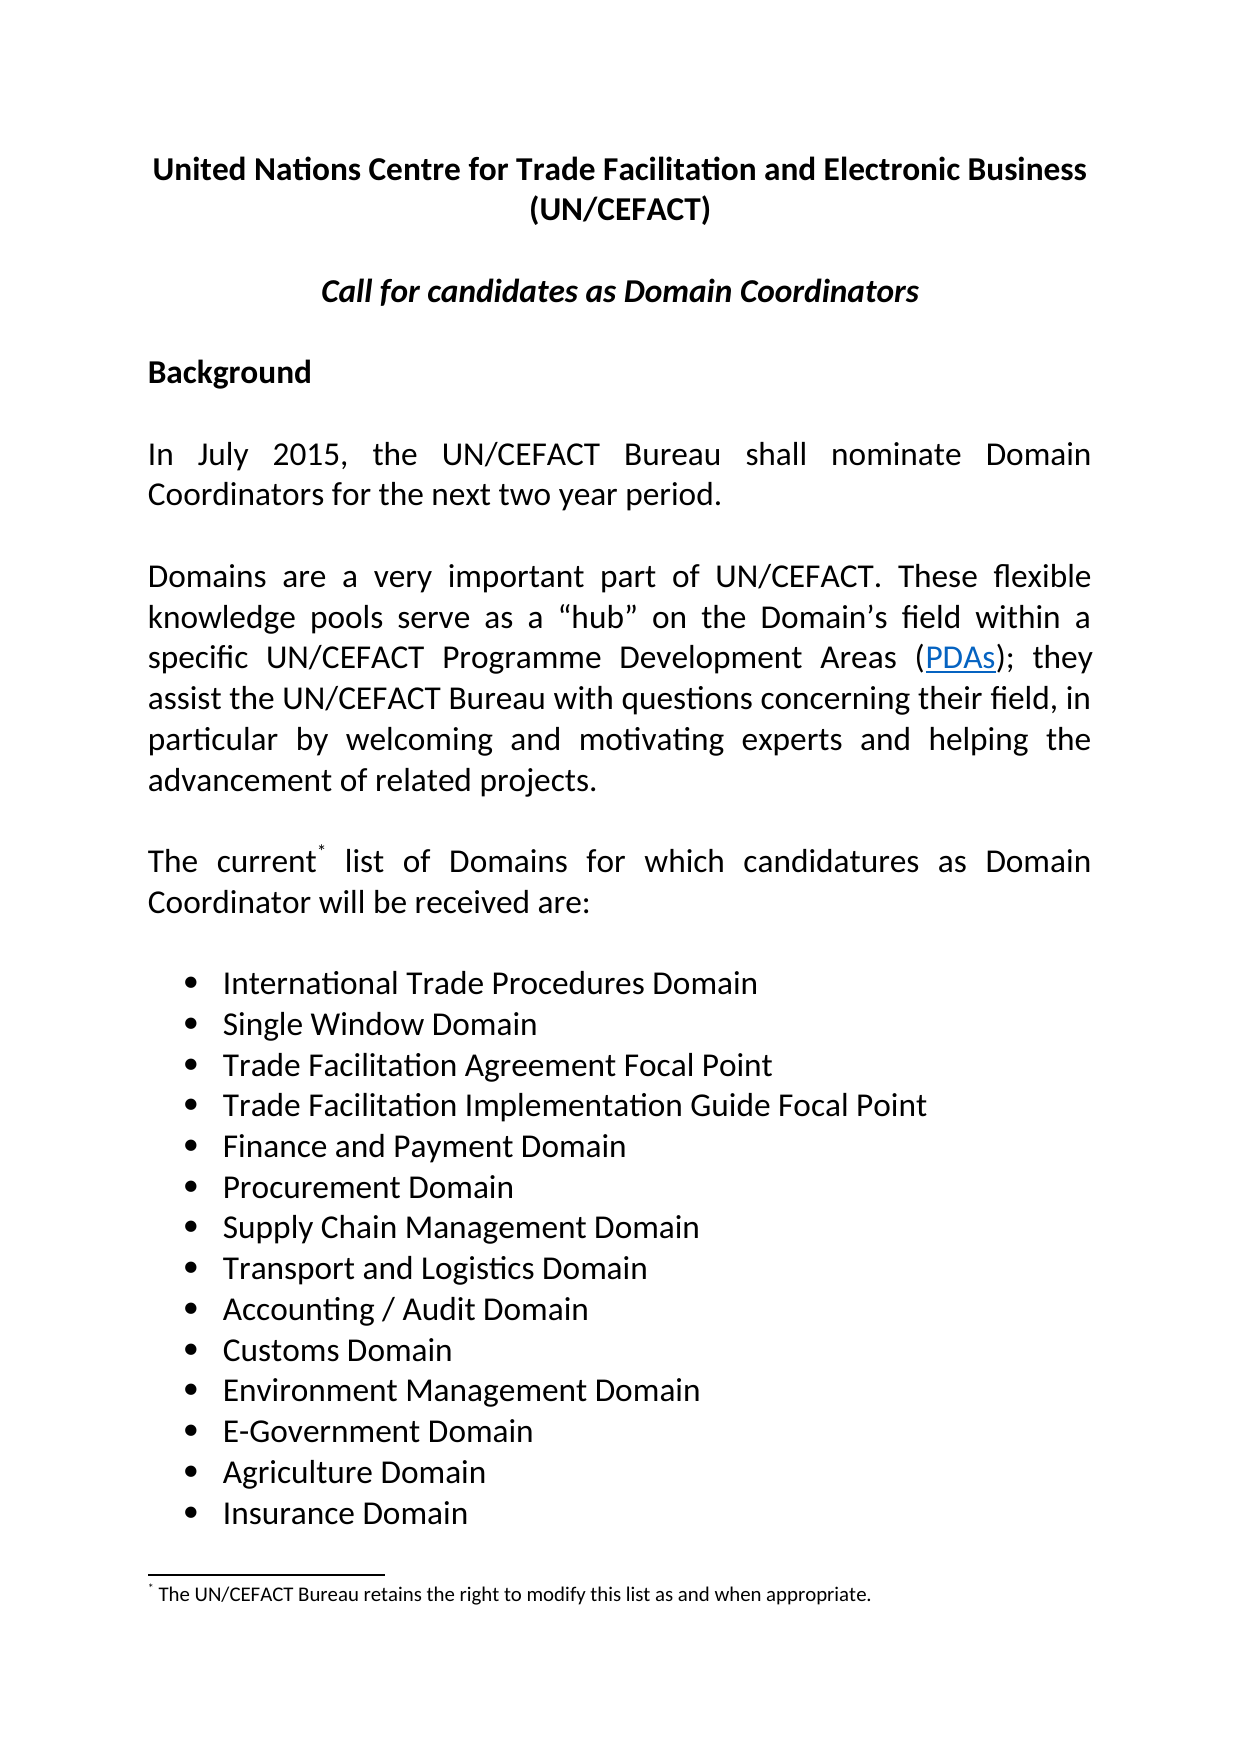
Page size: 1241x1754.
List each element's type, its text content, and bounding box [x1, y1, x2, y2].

list Trade Facilitation Implementation Guide Focal Point [185, 1084, 1093, 1125]
text Domains are a very important part of UN/CEFACT. These flexible knowledge pools serve as a “hub” on the Domain’s field within a specific UN/CEFACT Programme Development Areas (PDAs); they assist the UN/CEFACT Bureau with questions concerning their field, in particular by welcoming and motivating experts and helping the advancement of related projects. [148, 555, 1093, 799]
list Environment Management Domain [185, 1369, 1093, 1410]
list Procurement Domain [185, 1166, 1093, 1207]
list Transport and Logistics Domain [185, 1247, 1093, 1288]
list International Trade Procedures Domain [185, 962, 1093, 1003]
list E-Government Domain [185, 1410, 1093, 1451]
list Trade Facilitation Agreement Focal Point [185, 1044, 1093, 1084]
list Customs Domain [185, 1329, 1093, 1369]
text Call for candidates as Domain Coordinators [148, 270, 1093, 311]
text United Nations Centre for Trade Facilitation and Electronic Business (UN/CEFACT) [148, 148, 1093, 229]
list Insurance Domain [185, 1492, 1093, 1532]
list Agriculture Domain [185, 1451, 1093, 1492]
text Background [148, 351, 1093, 392]
list Single Window Domain [185, 1003, 1093, 1044]
list Supply Chain Management Domain [185, 1207, 1093, 1247]
text In July 2015, the UN/CEFACT Bureau shall nominate Domain Coordinators for the next two year period. [148, 433, 1093, 514]
list Accounting / Audit Domain [185, 1288, 1093, 1329]
list Finance and Payment Domain [185, 1125, 1093, 1166]
text The current list of Domains for which candidatures as Domain Coordinator will be received are: [148, 840, 1093, 921]
